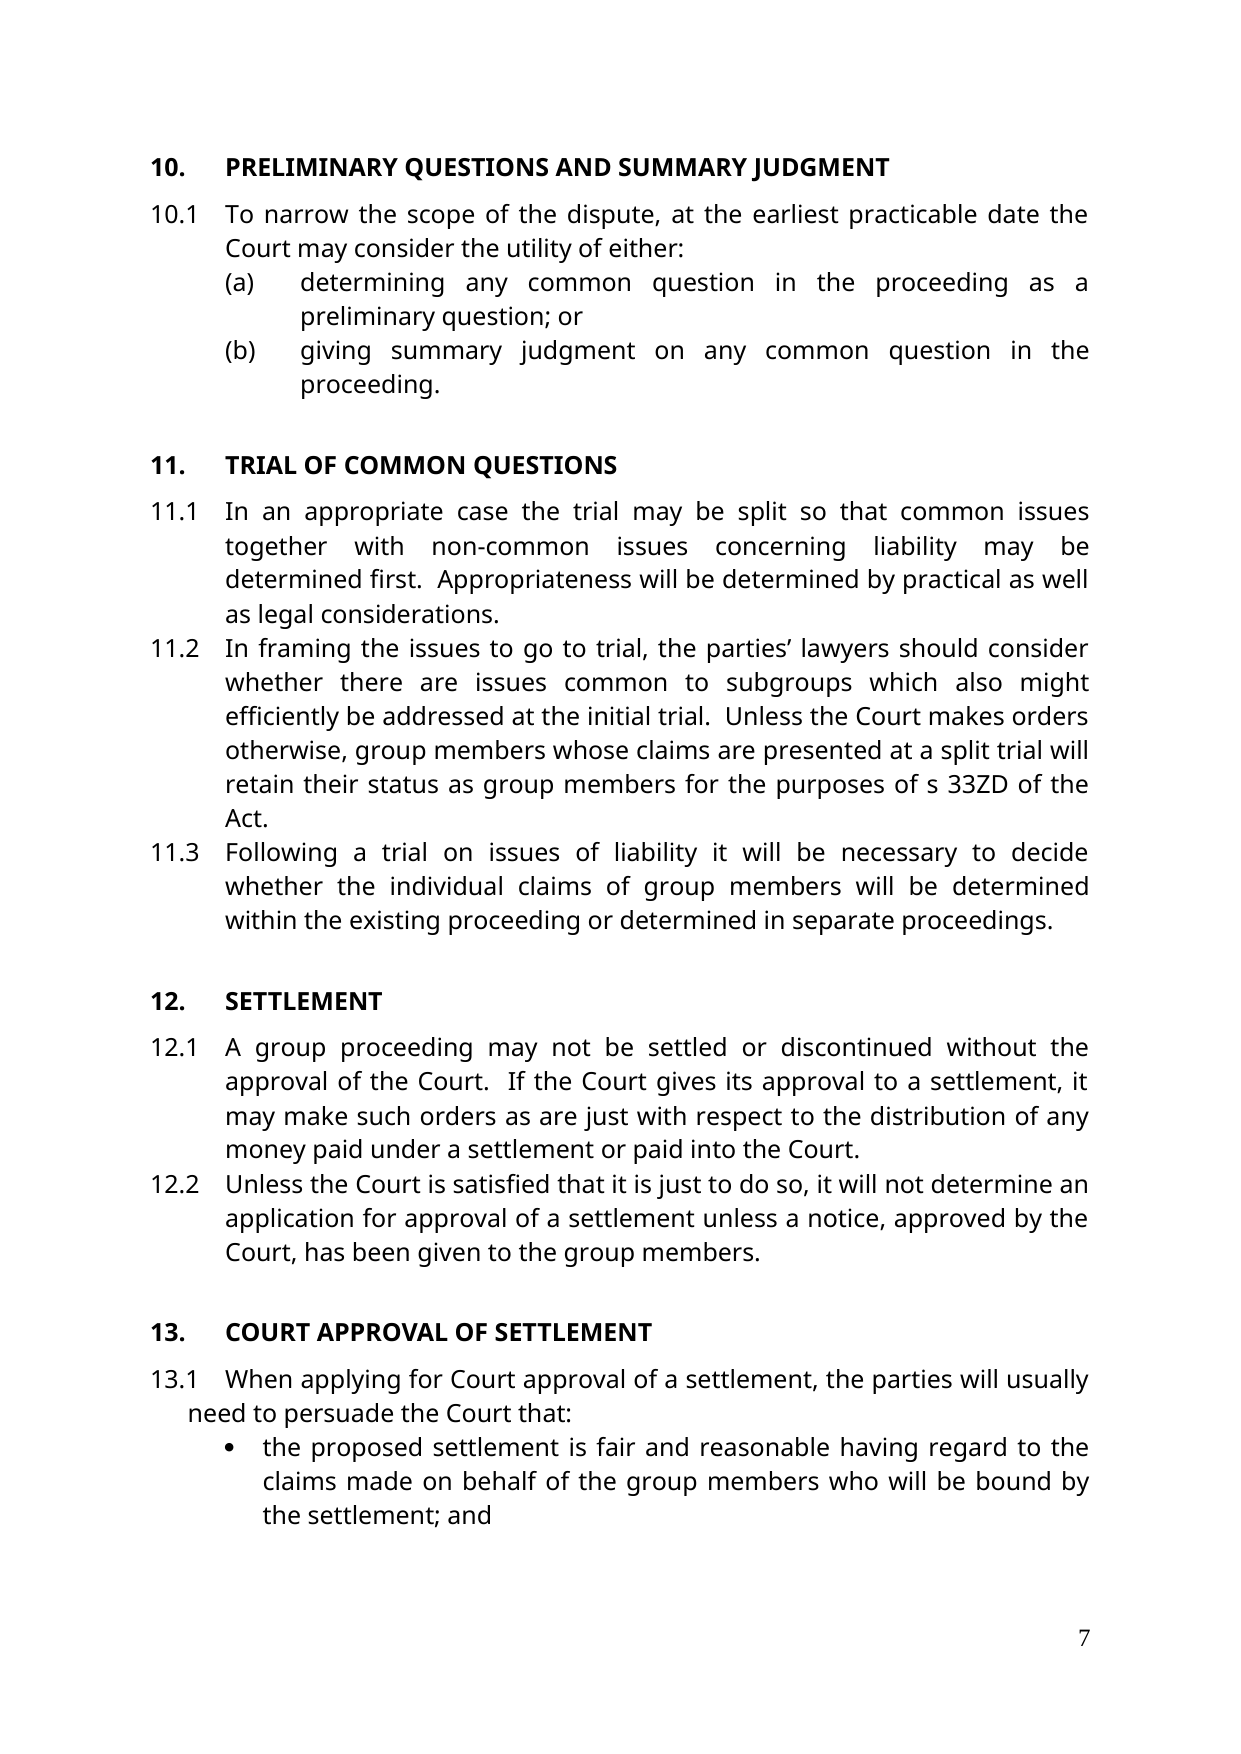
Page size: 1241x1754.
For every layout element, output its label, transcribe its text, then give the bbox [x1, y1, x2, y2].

list In an appropriate case the trial may be split so that common issues together with non-common issues concerning liability may be determined first. Appropriateness will be determined by practical as well as legal considerations. [150, 494, 1090, 630]
list Unless the Court is satisfied that it is just to do so, it will not determine an application for approval of a settlement unless a notice, approved by the Court, has been given to the group members. [150, 1166, 1090, 1268]
list When applying for Court approval of a settlement, the parties will usually need to persuade the Court that: [150, 1362, 1090, 1430]
list Following a trial on issues of liability it will be necessary to decide whether the individual claims of group members will be determined within the existing proceeding or determined in separate proceedings. [150, 835, 1090, 937]
list In framing the issues to go to trial, the parties’ lawyers should consider whether there are issues common to subgroups which also might efficiently be addressed at the initial trial. Unless the Court makes orders otherwise, group members whose claims are presented at a split trial will retain their status as group members for the purposes of s 33ZD of the Act. [150, 630, 1090, 835]
subtitle COURT APPROVAL OF SETTLEMENT [150, 1315, 1090, 1349]
subtitle SETTLEMENT [150, 983, 1090, 1017]
subtitle TRIAL OF COMMON QUESTIONS [150, 447, 1090, 482]
list the proposed settlement is fair and reasonable having regard to the claims made on behalf of the group members who will be bound by the settlement; and [225, 1430, 1090, 1532]
list To narrow the scope of the dispute, at the earliest practicable date the Court may consider the utility of either: [150, 197, 1090, 265]
list A group proceeding may not be settled or discontinued without the approval of the Court. If the Court gives its approval to a settlement, it may make such orders as are just with respect to the distribution of any money paid under a settlement or paid into the Court. [150, 1030, 1090, 1166]
list (a) determining any common question in the proceeding as a preliminary question; or [225, 265, 1090, 333]
list (b) giving summary judgment on any common question in the proceeding. [225, 333, 1090, 401]
subtitle PRELIMINARY QUESTIONS AND SUMMARY JUDGMENT [150, 150, 1090, 184]
